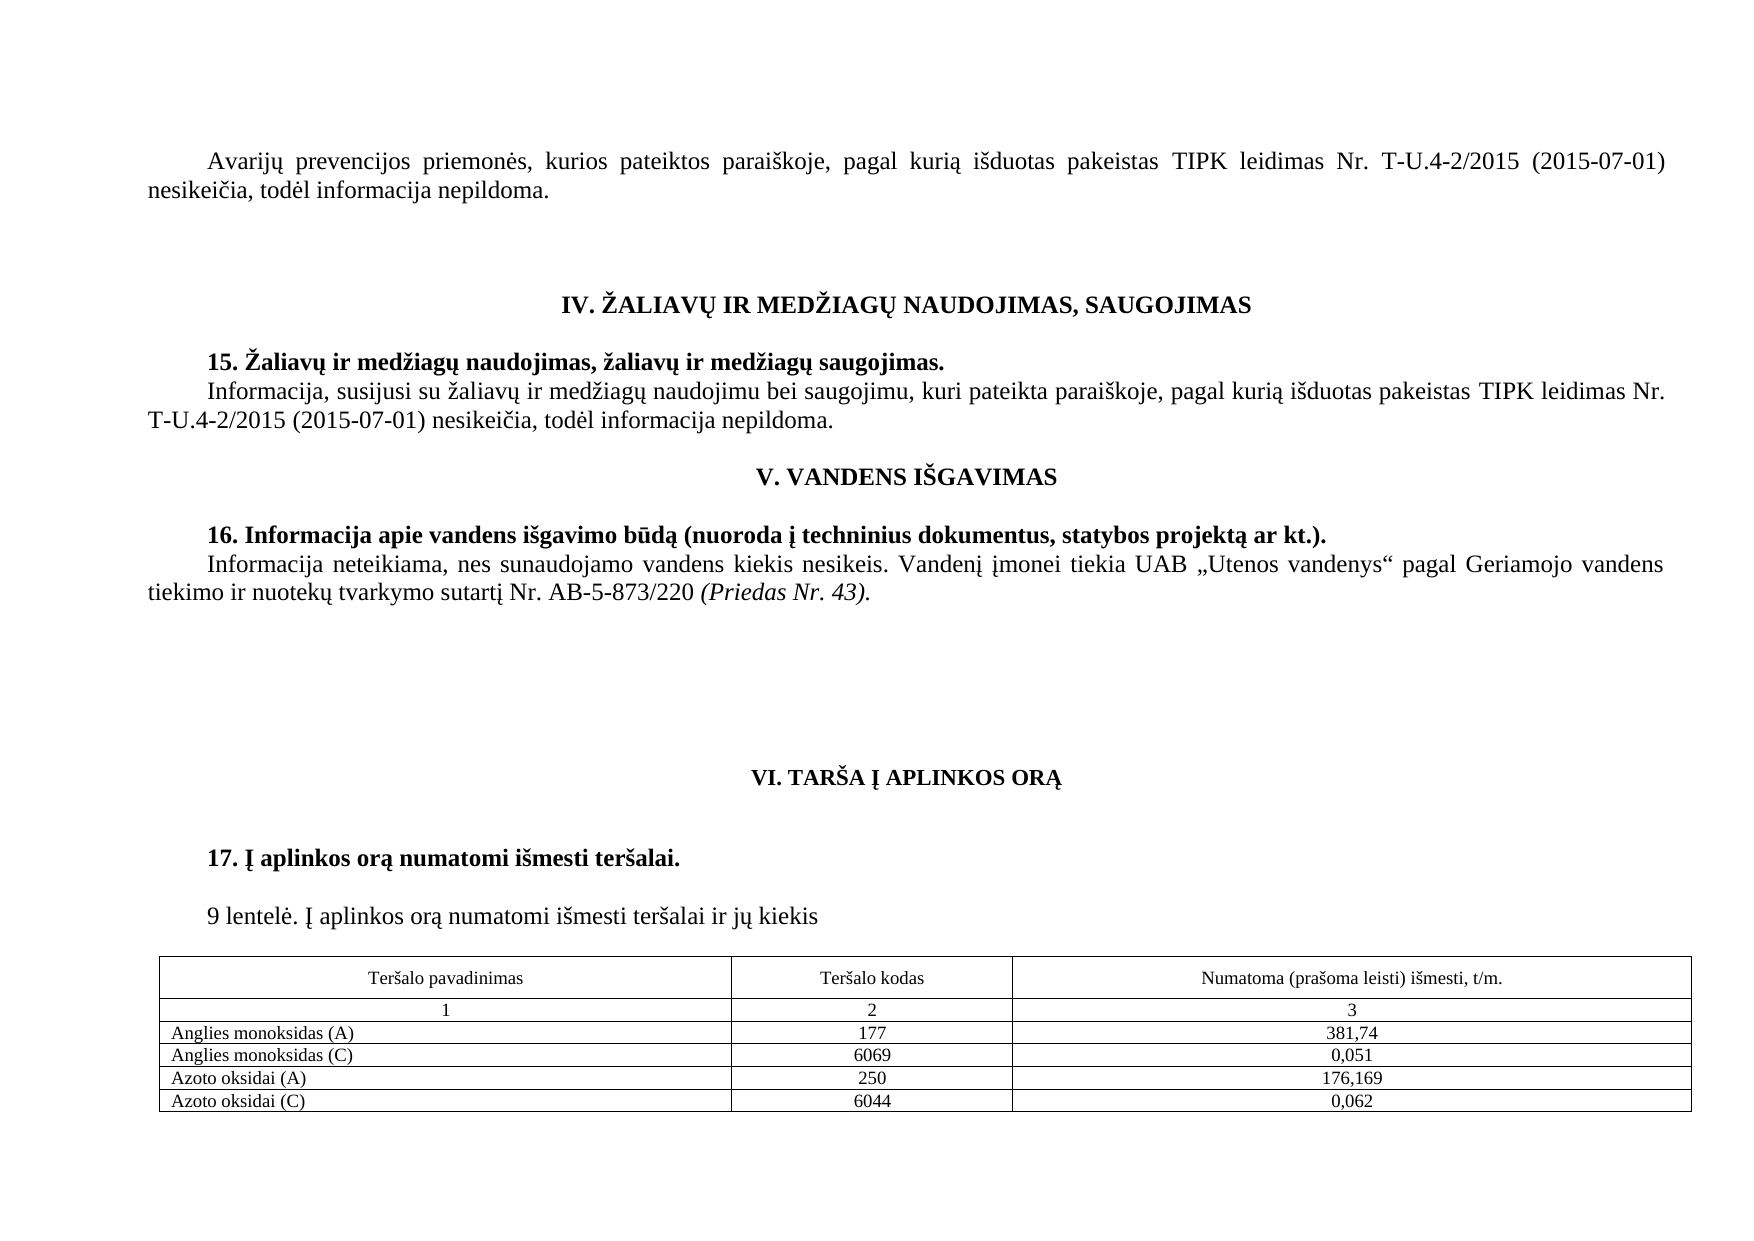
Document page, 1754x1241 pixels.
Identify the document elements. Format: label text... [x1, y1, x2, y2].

text V. VANDENS IŠGAVIMAS [148, 462, 1665, 491]
table_cell 2 [732, 999, 1012, 1021]
table_cell 6044 [732, 1090, 1012, 1111]
text Avarijų prevencijos priemonės, kurios pateiktos paraiškoje, pagal kurią išduotas pakeistas TIPK leidimas Nr. T-U.4-2/2015 (2015-07-01) nesikeičia, todėl informacija nepildoma. [148, 146, 1665, 204]
text Informacija neteikiama, nes sunaudojamo vandens kiekis nesikeis. Vandenį įmonei tiekia UAB „Utenos vandenys“ pagal Geriamojo vandens tiekimo ir nuotekų tvarkymo sutartį Nr. AB-5-873/220 (Priedas Nr. 43). [148, 549, 1665, 606]
table_cell 6069 [732, 1044, 1012, 1066]
table_cell Anglies monoksidas (A) [160, 1022, 731, 1043]
table_header Teršalo pavadinimas [160, 957, 731, 998]
table_cell Azoto oksidai (A) [160, 1067, 731, 1088]
text 15. Žaliavų ir medžiagų naudojimas, žaliavų ir medžiagų saugojimas. [148, 347, 1665, 376]
table_cell Anglies monoksidas (C) [160, 1044, 731, 1066]
table_cell 250 [732, 1067, 1012, 1088]
text 17. Į aplinkos orą numatomi išmesti teršalai. [148, 843, 1665, 872]
table_cell 1 [160, 999, 731, 1021]
table_cell 381,74 [1013, 1022, 1691, 1043]
text 9 lentelė. Į aplinkos orą numatomi išmesti teršalai ir jų kiekis [148, 901, 1665, 929]
table_header Teršalo kodas [732, 957, 1012, 998]
table_cell 0,062 [1013, 1090, 1691, 1111]
table_header Numatoma (prašoma leisti) išmesti, t/m. [1013, 957, 1691, 998]
text VI. TARŠA Į APLINKOS ORĄ [148, 764, 1665, 791]
text 16. Informacija apie vandens išgavimo būdą (nuoroda į techninius dokumentus, statybos projektą ar kt.). [148, 520, 1665, 549]
table_cell 176,169 [1013, 1067, 1691, 1088]
table_cell 3 [1013, 999, 1691, 1021]
text Informacija, susijusi su žaliavų ir medžiagų naudojimu bei saugojimu, kuri pateikta paraiškoje, pagal kurią išduotas pakeistas TIPK leidimas Nr. T-U.4-2/2015 (2015-07-01) nesikeičia, todėl informacija nepildoma. [148, 376, 1665, 434]
table_cell 0,051 [1013, 1044, 1691, 1066]
table_cell Azoto oksidai (C) [160, 1090, 731, 1111]
table_cell 177 [732, 1022, 1012, 1043]
text IV. ŽALIAVŲ IR MEDŽIAGŲ NAUDOJIMAS, SAUGOJIMAS [148, 290, 1665, 319]
